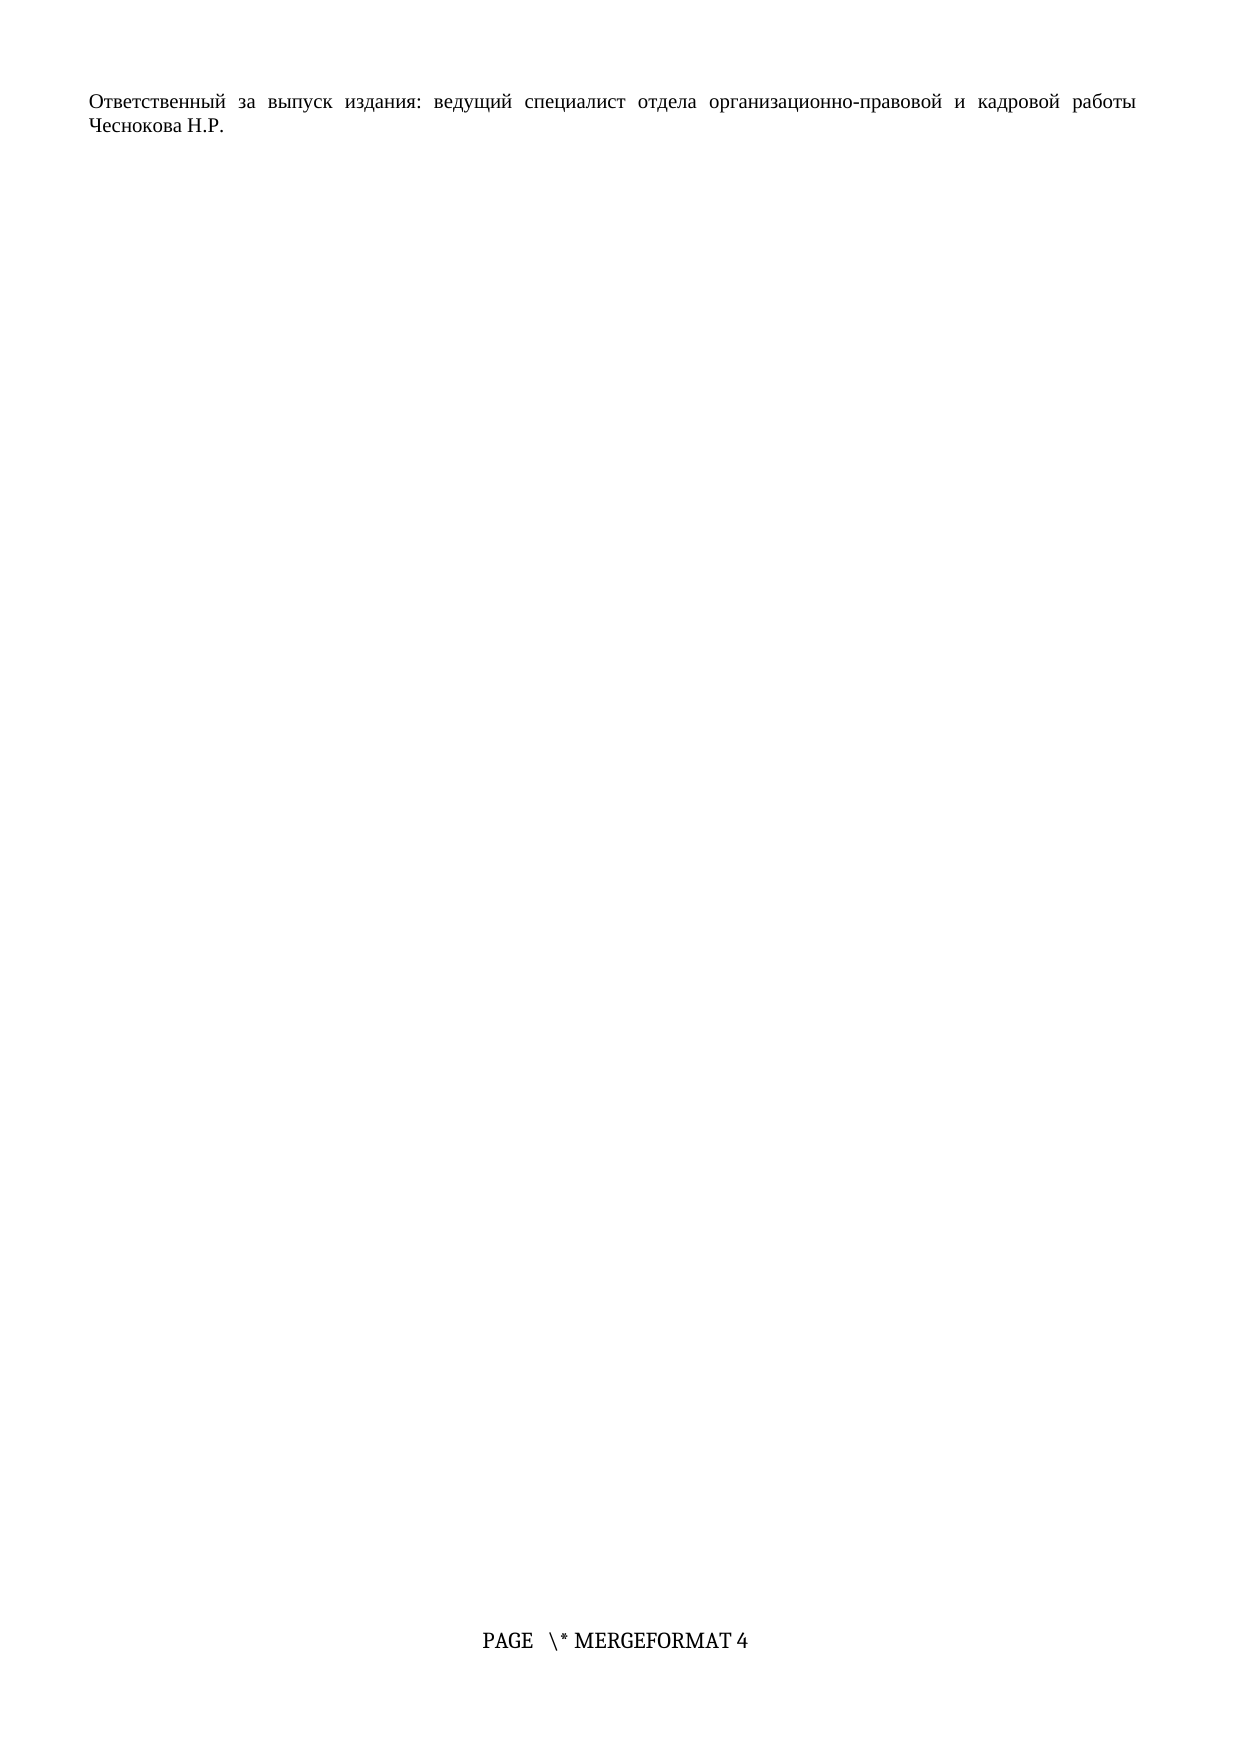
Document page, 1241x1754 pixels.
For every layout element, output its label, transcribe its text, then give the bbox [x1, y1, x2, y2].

text Ответственный за выпуск издания: ведущий специалист отдела организационно-правовой и кадровой работы Чеснокова Н.Р. [89, 89, 1137, 137]
